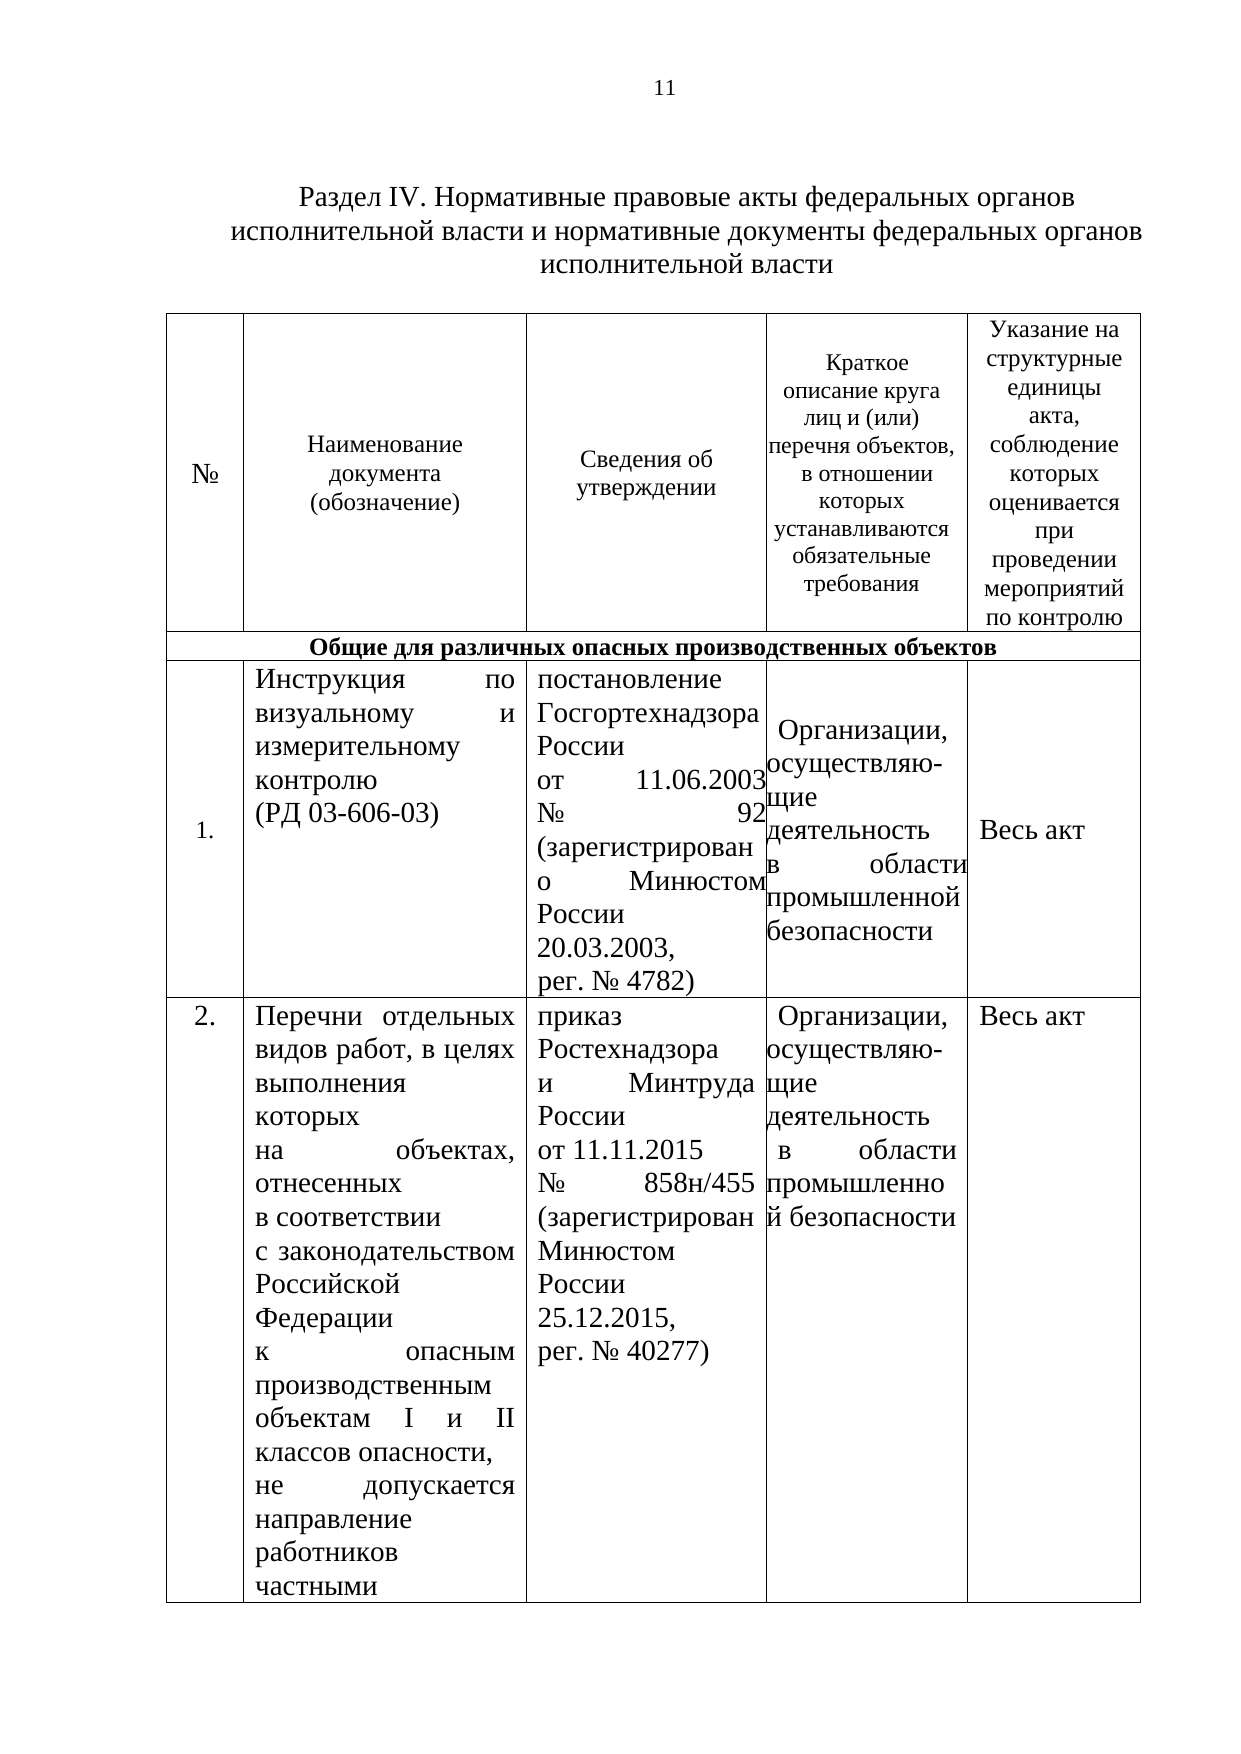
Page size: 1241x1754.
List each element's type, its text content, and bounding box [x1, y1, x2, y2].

table_header Наименование документа (обозначение) [244, 314, 526, 631]
table_header Указание на структурные единицы акта, соблюдение которых оценивается при проведении мероприятий по контролю [968, 314, 1140, 631]
table_cell Общие для различных опасных производственных объектов [167, 632, 1140, 660]
table_cell 1. [167, 661, 243, 997]
table_cell 2. [167, 998, 243, 1602]
table_header Сведения об утверждении [527, 314, 766, 631]
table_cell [767, 998, 967, 1602]
text Раздел IV. Нормативные правовые акты федеральных органов исполнительной власти и нормативные документы федеральных органов исполнительной власти [222, 179, 1152, 280]
table_cell Инструкция по визуальному и измерительному контролю (РД 03-606-03) [244, 661, 526, 997]
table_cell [244, 998, 526, 1602]
table_cell Весь акт [968, 998, 1140, 1602]
table_cell Организации, осуществляю-щие деятельность в области промышленной безопасности [767, 661, 967, 997]
table_cell Весь акт [968, 661, 1140, 997]
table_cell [527, 998, 766, 1602]
table_header Краткое описание круга лиц и (или) перечня объектов, в отношении которых устанавливаются обязательные требования [767, 314, 967, 631]
table_header № [167, 314, 243, 631]
table_cell постановление Госгортехнадзора России от 11.06.2003 № 92 (зарегистрировано Минюстом России 20.03.2003, рег. № 4782) [527, 661, 766, 997]
